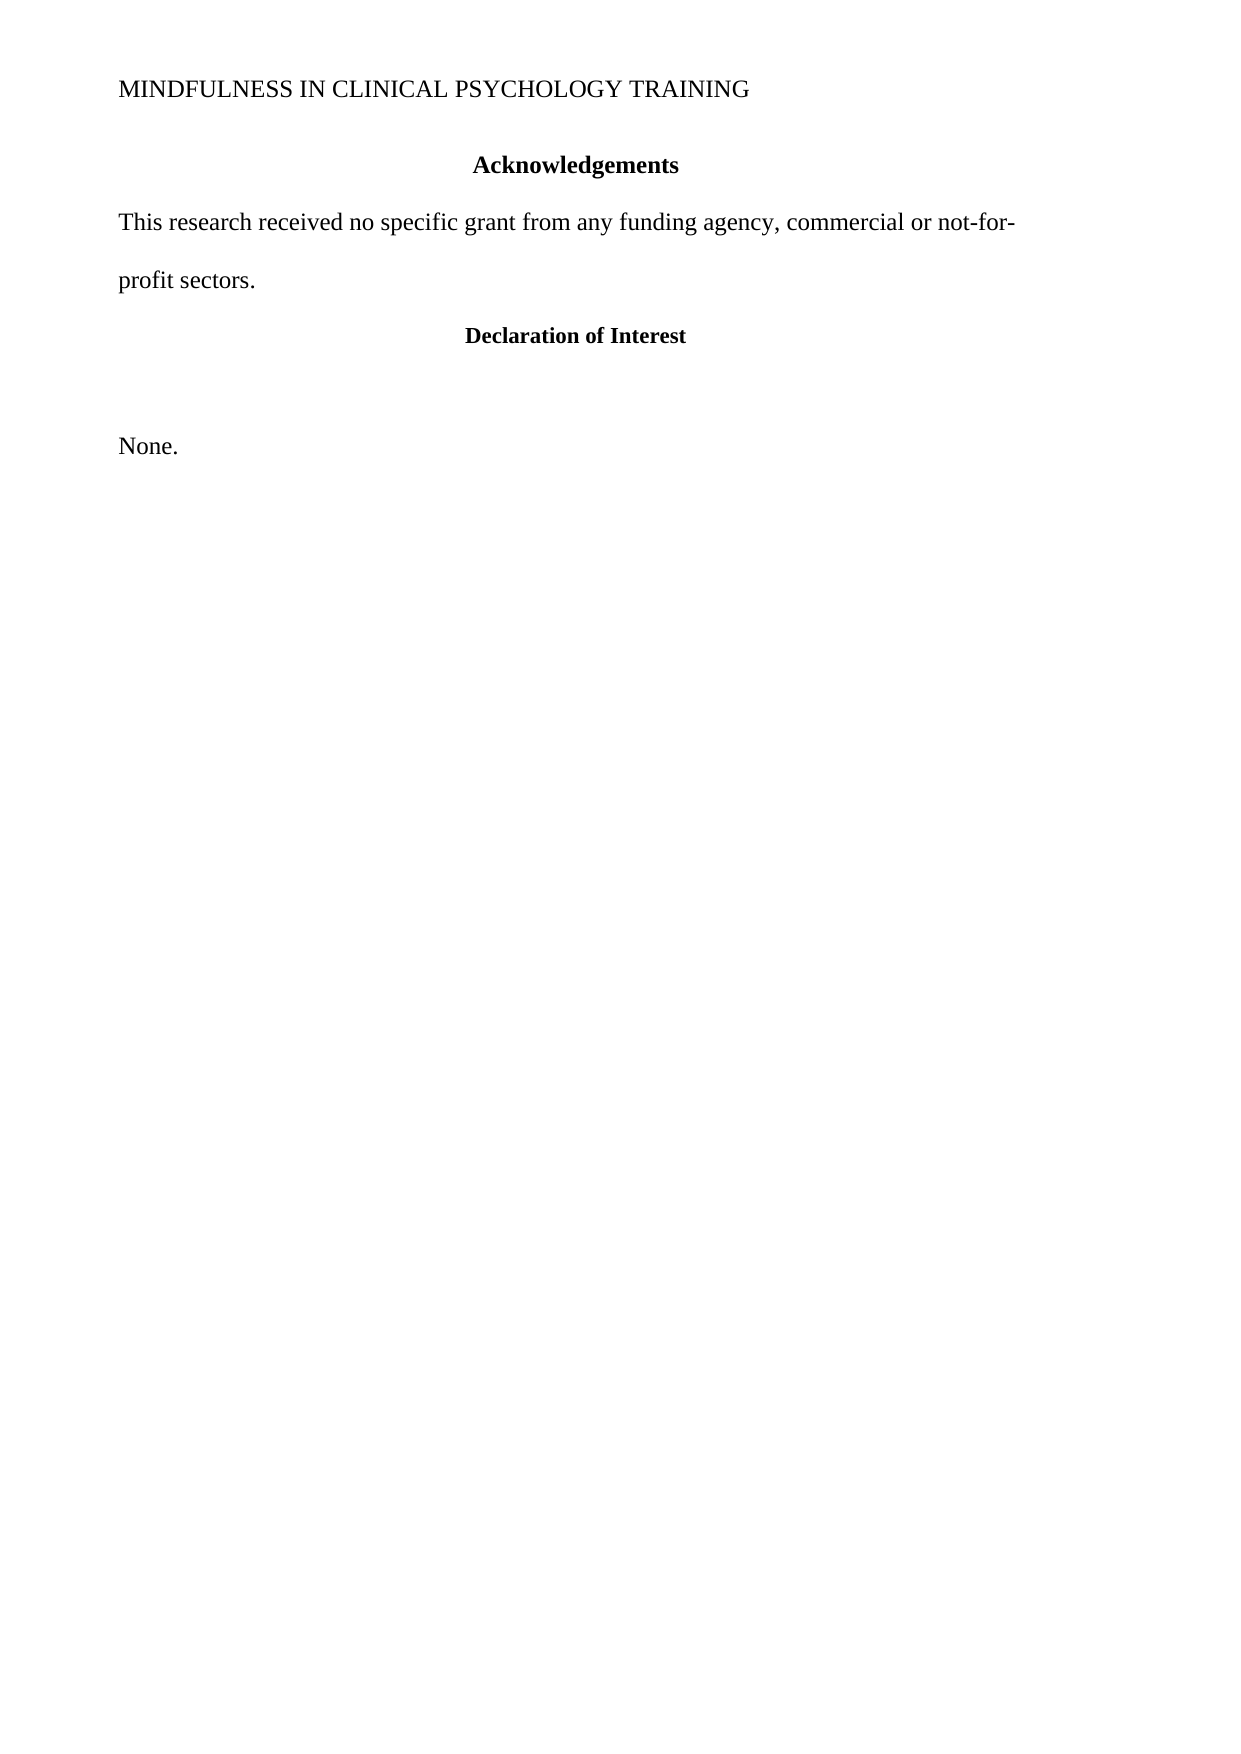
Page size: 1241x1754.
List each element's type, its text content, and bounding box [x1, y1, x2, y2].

text Declaration of Interest [118, 322, 1033, 349]
text None. [118, 431, 1033, 460]
text This research received no specific grant from any funding agency, commercial or not-for-profit sectors. [118, 207, 1033, 294]
text Acknowledgements [118, 150, 1033, 179]
